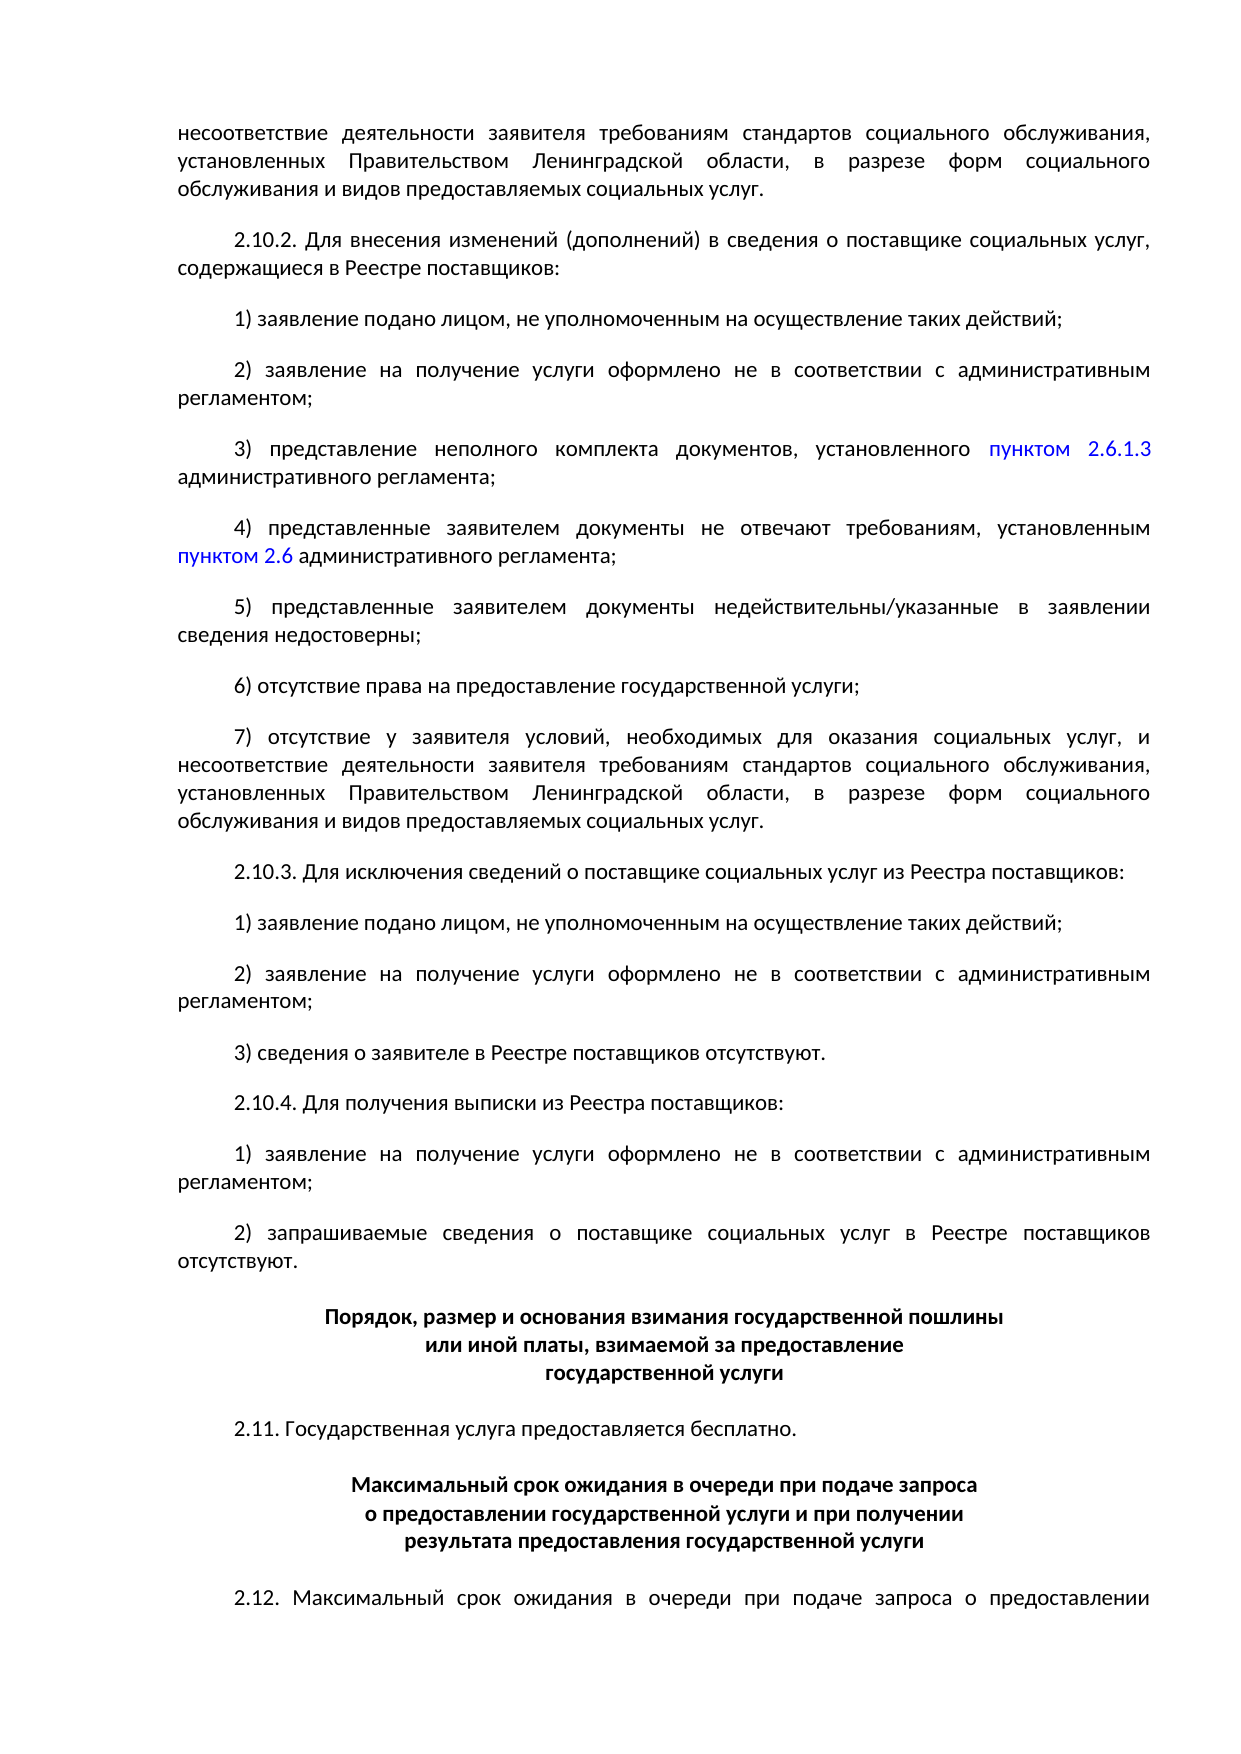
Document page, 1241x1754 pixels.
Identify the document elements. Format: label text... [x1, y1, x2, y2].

text 2.10.3. Для исключения сведений о поставщике социальных услуг из Реестра поставщиков: [177, 857, 1152, 885]
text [177, 118, 1152, 202]
title Порядок, размер и основания взимания государственной пошлины [177, 1302, 1152, 1331]
text 2) заявление на получение услуги оформлено не в соответствии с административным регламентом; [177, 959, 1152, 1015]
title результата предоставления государственной услуги [177, 1527, 1152, 1555]
title Максимальный срок ожидания в очереди при подаче запроса [177, 1471, 1152, 1499]
title государственной услуги [177, 1358, 1152, 1387]
text 6) отсутствие права на предоставление государственной услуги; [177, 671, 1152, 699]
text 3) сведения о заявителе в Реестре поставщиков отсутствуют. [177, 1038, 1152, 1066]
text 2.10.2. Для внесения изменений (дополнений) в сведения о поставщике социальных услуг, содержащиеся в Реестре поставщиков: [177, 225, 1152, 281]
text 2.11. Государственная услуга предоставляется бесплатно. [177, 1414, 1152, 1443]
text 1) заявление подано лицом, не уполномоченным на осуществление таких действий; [177, 304, 1152, 332]
text 2) заявление на получение услуги оформлено не в соответствии с административным регламентом; [177, 355, 1152, 411]
title о предоставлении государственной услуги и при получении [177, 1499, 1152, 1527]
text 2.10.4. Для получения выписки из Реестра поставщиков: [177, 1088, 1152, 1117]
title или иной платы, взимаемой за предоставление [177, 1331, 1152, 1358]
text 3) представление неполного комплекта документов, установленного пунктом 2.6.1.3 административного регламента; [177, 434, 1152, 490]
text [177, 1583, 1152, 1611]
text 2) запрашиваемые сведения о поставщике социальных услуг в Реестре поставщиков отсутствуют. [177, 1218, 1152, 1274]
text 4) представленные заявителем документы не отвечают требованиям, установленным пунктом 2.6 административного регламента; [177, 513, 1152, 569]
text 5) представленные заявителем документы недействительны/указанные в заявлении сведения недостоверны; [177, 592, 1152, 648]
text 7) отсутствие у заявителя условий, необходимых для оказания социальных услуг, и несоответствие деятельности заявителя требованиям стандартов социального обслуживания, установленных Правительством Ленинградской области, в разрезе форм социального обслуживания и видов предоставляемых социальных услуг. [177, 722, 1152, 834]
text 1) заявление на получение услуги оформлено не в соответствии с административным регламентом; [177, 1139, 1152, 1196]
text 1) заявление подано лицом, не уполномоченным на осуществление таких действий; [177, 908, 1152, 936]
